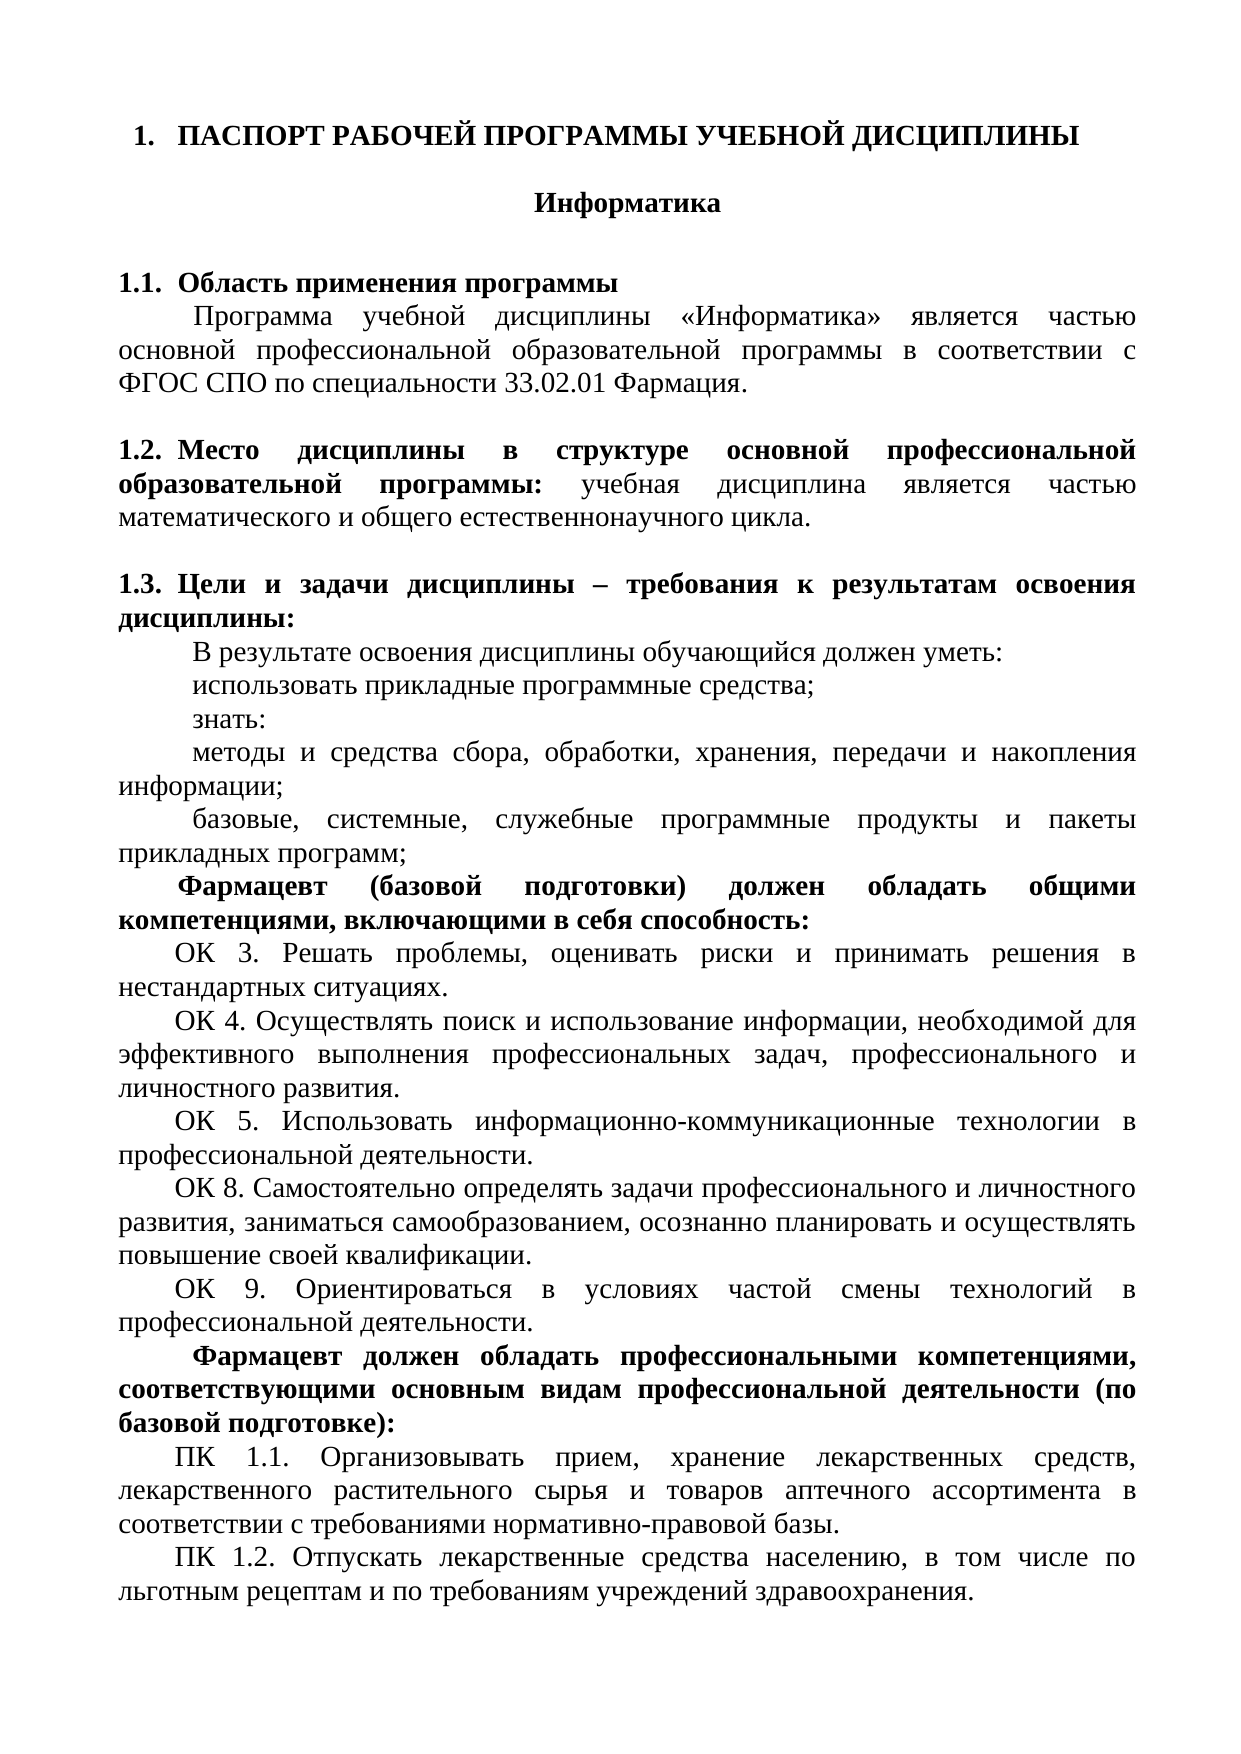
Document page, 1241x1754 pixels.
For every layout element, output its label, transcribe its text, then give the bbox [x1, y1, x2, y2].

text ОК 8. Самостоятельно определять задачи профессионального и личностного развития, заниматься самообразованием, осознанно планировать и осуществлять повышение своей квалификации. [118, 1170, 1137, 1271]
text Фармацевт (базовой подготовки) должен обладать общими компетенциями, включающими в себя способность: [118, 868, 1137, 936]
text Программа учебной дисциплины «Информатика» является частью основной профессиональной образовательной программы в соответствии с ФГОС СПО по специальности 33.02.01 Фармация. [118, 298, 1137, 399]
text 1.1. Область применения программы [118, 265, 1137, 298]
text ОК 4. Осуществлять поиск и использование информации, необходимой для эффективного выполнения профессиональных задач, профессионального и личностного развития. [118, 1003, 1137, 1103]
text Фармацевт должен обладать профессиональными компетенциями, соответствующими основным видам профессиональной деятельности (по базовой подготовке): [118, 1338, 1137, 1439]
text ОК 5. Использовать информационно-коммуникационные технологии в профессиональной деятельности. [118, 1103, 1137, 1170]
text ПК 1.1. Организовывать прием, хранение лекарственных средств, лекарственного растительного сырья и товаров аптечного ассортимента в соответствии с требованиями нормативно-правовой базы. [118, 1439, 1137, 1539]
text методы и средства сбора, обработки, хранения, передачи и накопления информации; [118, 734, 1137, 801]
text 1. паспорт РАБОЧЕЙ ПРОГРАММЫ УЧЕБНОЙ ДИСЦИПЛИНЫ [118, 118, 1137, 152]
text В результате освоения дисциплины обучающийся должен уметь: [118, 634, 1137, 667]
text ПК 1.2. Отпускать лекарственные средства населению, в том числе по льготным рецептам и по требованиям учреждений здравоохранения. [118, 1539, 1137, 1606]
text 1.3. Цели и задачи дисциплины – требования к результатам освоения дисциплины: [118, 567, 1137, 634]
text базовые, системные, служебные программные продукты и пакеты прикладных программ; [118, 801, 1137, 868]
text ОК 3. Решать проблемы, оценивать риски и принимать решения в нестандартных ситуациях. [118, 936, 1137, 1003]
text ОК 9. Ориентироваться в условиях частой смены технологий в профессиональной деятельности. [118, 1271, 1137, 1338]
text знать: [118, 701, 1137, 734]
text использовать прикладные программные средства; [118, 667, 1137, 701]
text 1.2. Место дисциплины в структуре основной профессиональной образовательной программы: учебная дисциплина является частью математического и общего естественнонаучного цикла. [118, 432, 1137, 533]
text Информатика [118, 185, 1137, 219]
